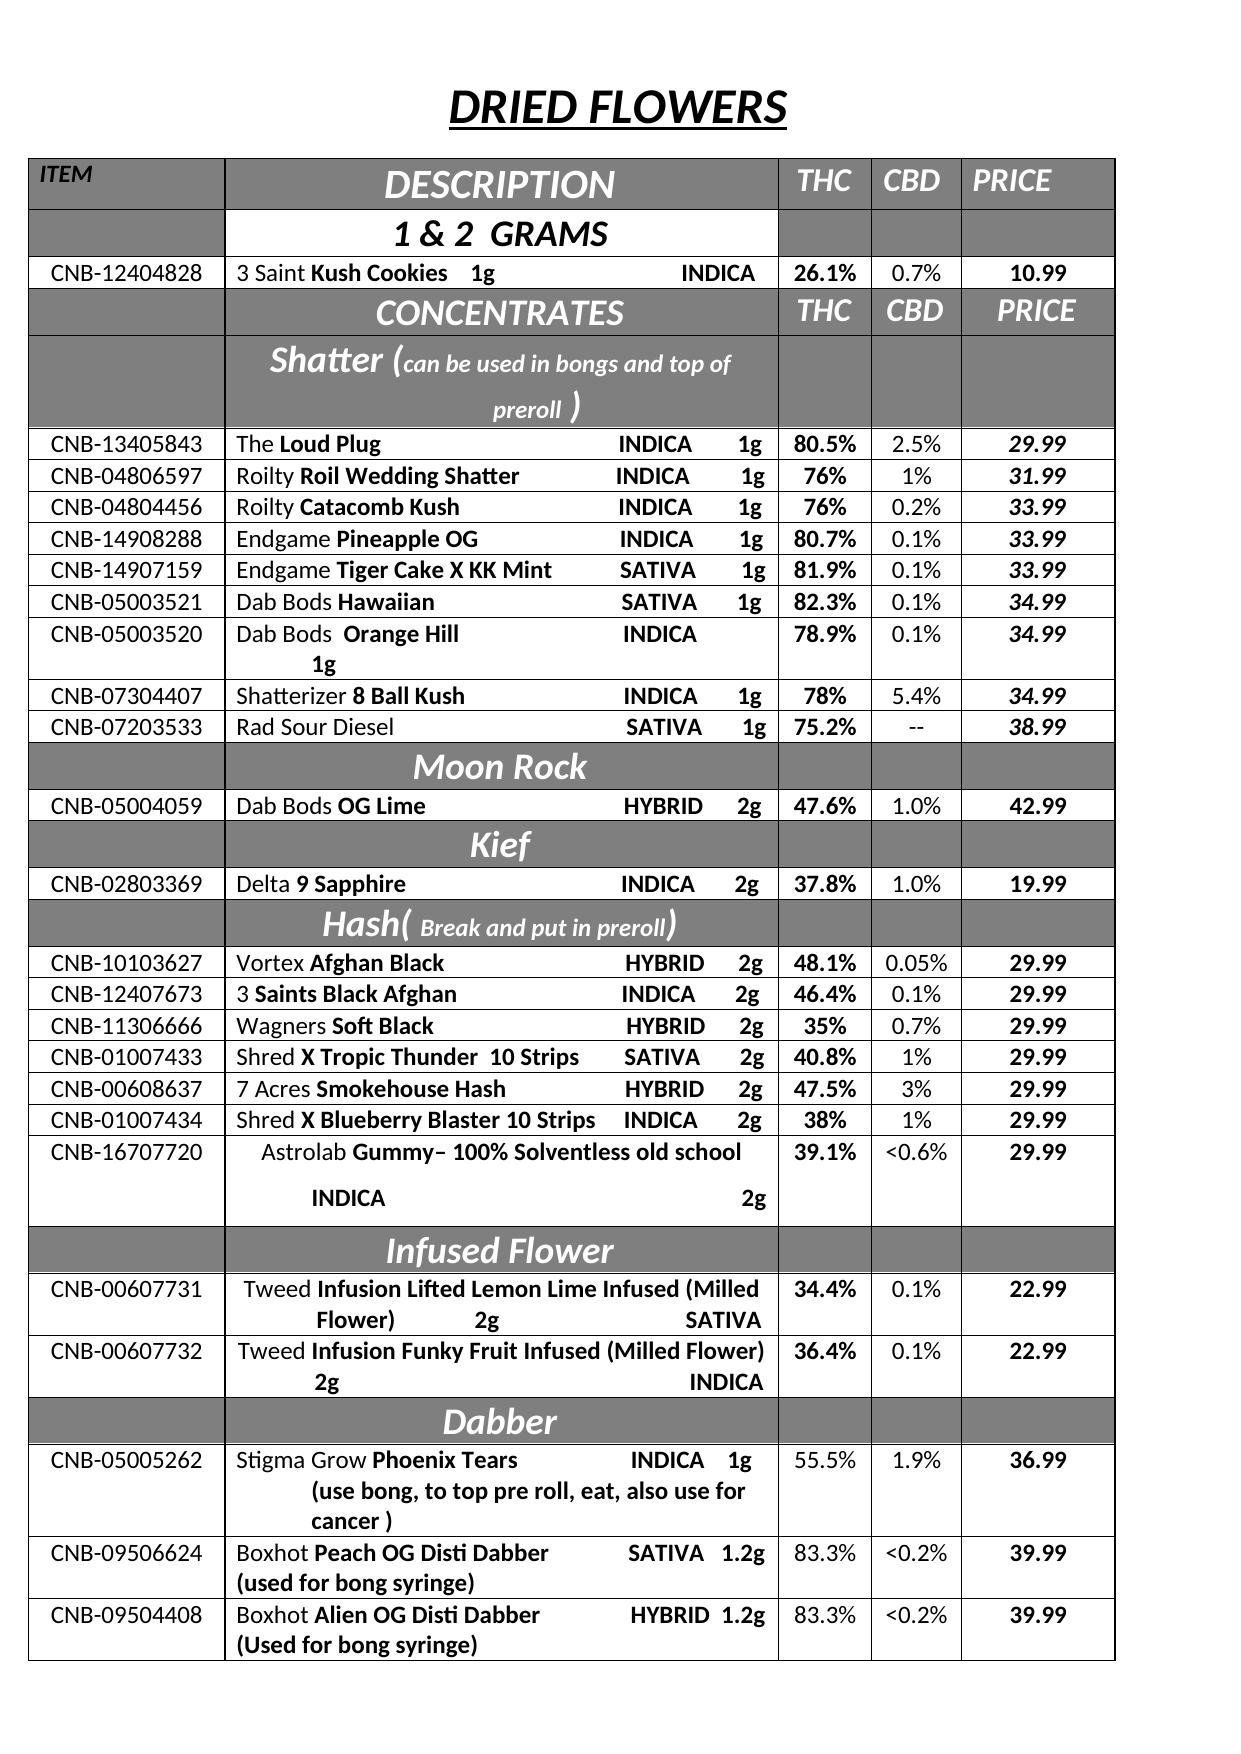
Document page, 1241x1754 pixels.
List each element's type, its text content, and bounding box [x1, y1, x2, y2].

table_cell Roilty Catacomb Kush INDICA 1g [226, 492, 778, 522]
table_cell 10.99 [962, 257, 1114, 288]
table_cell Moon Rock [226, 743, 778, 789]
table_cell [962, 1398, 1114, 1443]
table_cell CNB-02803369 [29, 868, 224, 899]
table_cell CNB-00608637 [29, 1073, 224, 1103]
table_cell [29, 1398, 224, 1443]
table_cell Kief [226, 821, 778, 867]
table_cell Shred X Tropic Thunder 10 Strips SATIVA 2g [226, 1041, 778, 1072]
table_cell 37.8% [779, 868, 871, 899]
table_cell 29.99 [962, 1073, 1114, 1103]
table_cell [29, 900, 224, 946]
table_cell 0.2% [872, 492, 961, 522]
table_cell [872, 821, 961, 867]
table_cell [779, 821, 871, 867]
table_cell 5.4% [872, 680, 961, 710]
table_cell CNB-05003521 [29, 586, 224, 617]
table_cell [29, 821, 224, 867]
table_cell [962, 743, 1114, 789]
table_cell 35% [779, 1010, 871, 1040]
table_cell 1.9% [872, 1445, 961, 1536]
table_cell [872, 336, 961, 427]
table_cell CNB-05003520 [29, 618, 224, 679]
table_cell [962, 1227, 1114, 1272]
table_cell Shred X Blueberry Blaster 10 Strips INDICA 2g [226, 1105, 778, 1135]
table_cell [872, 900, 961, 946]
table_cell CNB-05004059 [29, 790, 224, 820]
table_cell 39.1% [779, 1136, 871, 1226]
table_cell 29.99 [962, 947, 1114, 977]
table_cell 39.99 [962, 1537, 1114, 1598]
table_cell 82.3% [779, 586, 871, 617]
table_header ITEM [29, 159, 224, 209]
table_cell 31.99 [962, 460, 1114, 491]
table_cell The Loud Plug INDICA 1g [226, 429, 778, 459]
table_header DESCRIPTION [226, 159, 778, 209]
table_cell 55.5% [779, 1445, 871, 1536]
table_cell <0.2% [872, 1537, 961, 1598]
table_cell Dabber [226, 1398, 778, 1443]
table_cell 76% [779, 460, 871, 491]
table_cell CNB-04806597 [29, 460, 224, 491]
table_cell 33.99 [962, 555, 1114, 585]
table_cell 0.1% [872, 1274, 961, 1334]
table_cell Wagners Soft Black HYBRID 2g [226, 1010, 778, 1040]
table_cell 42.99 [962, 790, 1114, 820]
table_cell CNB-10103627 [29, 947, 224, 977]
table_cell 22.99 [962, 1274, 1114, 1334]
table_cell 1 & 2 GRAMS [226, 210, 778, 256]
table_cell 81.9% [779, 555, 871, 585]
table_cell [779, 336, 871, 427]
table_cell 36.4% [779, 1336, 871, 1397]
table_cell 39.99 [962, 1599, 1114, 1660]
table_cell Infused Flower [226, 1227, 778, 1272]
table_cell 83.3% [779, 1599, 871, 1660]
table_cell 3 Saint Kush Cookies 1g INDICA [226, 257, 778, 288]
table_cell CNB-14908288 [29, 523, 224, 554]
table_cell 29.99 [962, 429, 1114, 459]
table_cell [29, 289, 224, 335]
table_cell [29, 336, 224, 427]
table_cell 0.7% [872, 257, 961, 288]
table_cell CNB-05005262 [29, 1445, 224, 1536]
table_header CBD [872, 159, 961, 209]
table_cell 33.99 [962, 492, 1114, 522]
table_cell PRICE [962, 289, 1114, 335]
table_cell [962, 210, 1114, 256]
table_cell CNB-07203533 [29, 711, 224, 742]
table_cell [872, 210, 961, 256]
table_cell Dab Bods Hawaiian SATIVA 1g [226, 586, 778, 617]
table_cell Rad Sour Diesel SATIVA 1g [226, 711, 778, 742]
table_cell CNB-00607731 [29, 1274, 224, 1334]
table_header THC [779, 159, 871, 209]
table_cell 47.6% [779, 790, 871, 820]
table_cell 29.99 [962, 1105, 1114, 1135]
table_cell [29, 210, 224, 256]
table_cell CNB-07304407 [29, 680, 224, 710]
table_cell Boxhot Peach OG Disti Dabber SATIVA 1.2g (used for bong syringe) [226, 1537, 778, 1598]
table_cell 34.99 [962, 618, 1114, 679]
table_cell [779, 210, 871, 256]
table_cell 47.5% [779, 1073, 871, 1103]
table_cell [872, 743, 961, 789]
table_cell CNB-00607732 [29, 1336, 224, 1397]
table_cell 29.99 [962, 978, 1114, 1009]
table_cell Delta 9 Sapphire INDICA 2g [226, 868, 778, 899]
table_cell [779, 743, 871, 789]
table_cell 0.7% [872, 1010, 961, 1040]
table_cell [29, 743, 224, 789]
table_cell 22.99 [962, 1336, 1114, 1397]
table_cell CNB-11306666 [29, 1010, 224, 1040]
table_cell CNB-09504408 [29, 1599, 224, 1660]
table_cell [962, 821, 1114, 867]
table_cell Vortex Afghan Black HYBRID 2g [226, 947, 778, 977]
table_cell [779, 1227, 871, 1272]
table_cell Roilty Roil Wedding Shatter INDICA 1g [226, 460, 778, 491]
table_cell 76% [779, 492, 871, 522]
table_cell Endgame Tiger Cake X KK Mint SATIVA 1g [226, 555, 778, 585]
table_cell 34.99 [962, 680, 1114, 710]
table_cell 38% [779, 1105, 871, 1135]
table_cell 0.1% [872, 586, 961, 617]
table_cell [962, 336, 1114, 427]
table_cell CNB-09506624 [29, 1537, 224, 1598]
table_cell 83.3% [779, 1537, 871, 1598]
table_cell Dab Bods OG Lime HYBRID 2g [226, 790, 778, 820]
table_cell 29.99 [962, 1010, 1114, 1040]
table_cell CNB-04804456 [29, 492, 224, 522]
table_cell 7 Acres Smokehouse Hash HYBRID 2g [226, 1073, 778, 1103]
table_cell [779, 1398, 871, 1443]
table_cell 75.2% [779, 711, 871, 742]
table_cell Astrolab Gummy– 100% Solventless old school INDICA 2g [226, 1136, 778, 1226]
table_cell 38.99 [962, 711, 1114, 742]
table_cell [226, 1599, 778, 1660]
table_cell 2.5% [872, 429, 961, 459]
table_cell [29, 1227, 224, 1272]
table_cell 19.99 [962, 868, 1114, 899]
table_cell 0.05% [872, 947, 961, 977]
table_cell 1% [872, 1105, 961, 1135]
table_cell 29.99 [962, 1041, 1114, 1072]
table_cell 0.1% [872, 1336, 961, 1397]
table_cell 3 Saints Black Afghan INDICA 2g [226, 978, 778, 1009]
table_cell 78% [779, 680, 871, 710]
table_cell 1.0% [872, 790, 961, 820]
table_cell Dab Bods Orange Hill INDICA 1g [226, 618, 778, 679]
table_cell [872, 1227, 961, 1272]
table_cell 0.1% [872, 523, 961, 554]
table_cell CNB-16707720 [29, 1136, 224, 1226]
table_cell 0.1% [872, 555, 961, 585]
table_cell 26.1% [779, 257, 871, 288]
table_cell 0.1% [872, 618, 961, 679]
table_cell 40.8% [779, 1041, 871, 1072]
table_cell 3% [872, 1073, 961, 1103]
table_cell Tweed Infusion Funky Fruit Infused (Milled Flower) 2g INDICA [226, 1336, 778, 1397]
table_cell Hash( Break and put in preroll) [226, 900, 778, 946]
table_cell CBD [872, 289, 961, 335]
table_cell 0.1% [872, 978, 961, 1009]
table_cell [779, 900, 871, 946]
table_cell 36.99 [962, 1445, 1114, 1536]
table_cell <0.6% [872, 1136, 961, 1226]
table_cell Endgame Pineapple OG INDICA 1g [226, 523, 778, 554]
table_cell Stigma Grow Phoenix Tears INDICA 1g (use bong, to top pre roll, eat, also use for cancer ) [226, 1445, 778, 1536]
table_cell 48.1% [779, 947, 871, 977]
table_cell CNB-13405843 [29, 429, 224, 459]
table_cell CONCENTRATES [226, 289, 778, 335]
table_cell -- [872, 711, 961, 742]
table_cell CNB-12404828 [29, 257, 224, 288]
table_cell CNB-01007434 [29, 1105, 224, 1135]
table_cell 29.99 [962, 1136, 1114, 1226]
table_cell 34.4% [779, 1274, 871, 1334]
table_cell CNB-12407673 [29, 978, 224, 1009]
table_cell CNB-01007433 [29, 1041, 224, 1072]
table_cell THC [779, 289, 871, 335]
table_cell [962, 900, 1114, 946]
text DRIED FLOWERS [75, 75, 1165, 136]
table_cell Shatter (can be used in bongs and top of preroll ) [226, 336, 778, 427]
table_cell 46.4% [779, 978, 871, 1009]
table_cell 34.99 [962, 586, 1114, 617]
table_cell 1.0% [872, 868, 961, 899]
table_cell Tweed Infusion Lifted Lemon Lime Infused (Milled Flower) 2g SATIVA [226, 1274, 778, 1334]
table_cell 33.99 [962, 523, 1114, 554]
table_cell 1% [872, 460, 961, 491]
table_header PRICE [962, 159, 1114, 209]
table_cell 80.5% [779, 429, 871, 459]
table_cell 1% [872, 1041, 961, 1072]
table_cell [872, 1398, 961, 1443]
table_cell CNB-14907159 [29, 555, 224, 585]
table_cell 78.9% [779, 618, 871, 679]
table_cell Shatterizer 8 Ball Kush INDICA 1g [226, 680, 778, 710]
table_cell <0.2% [872, 1599, 961, 1660]
table_cell 80.7% [779, 523, 871, 554]
